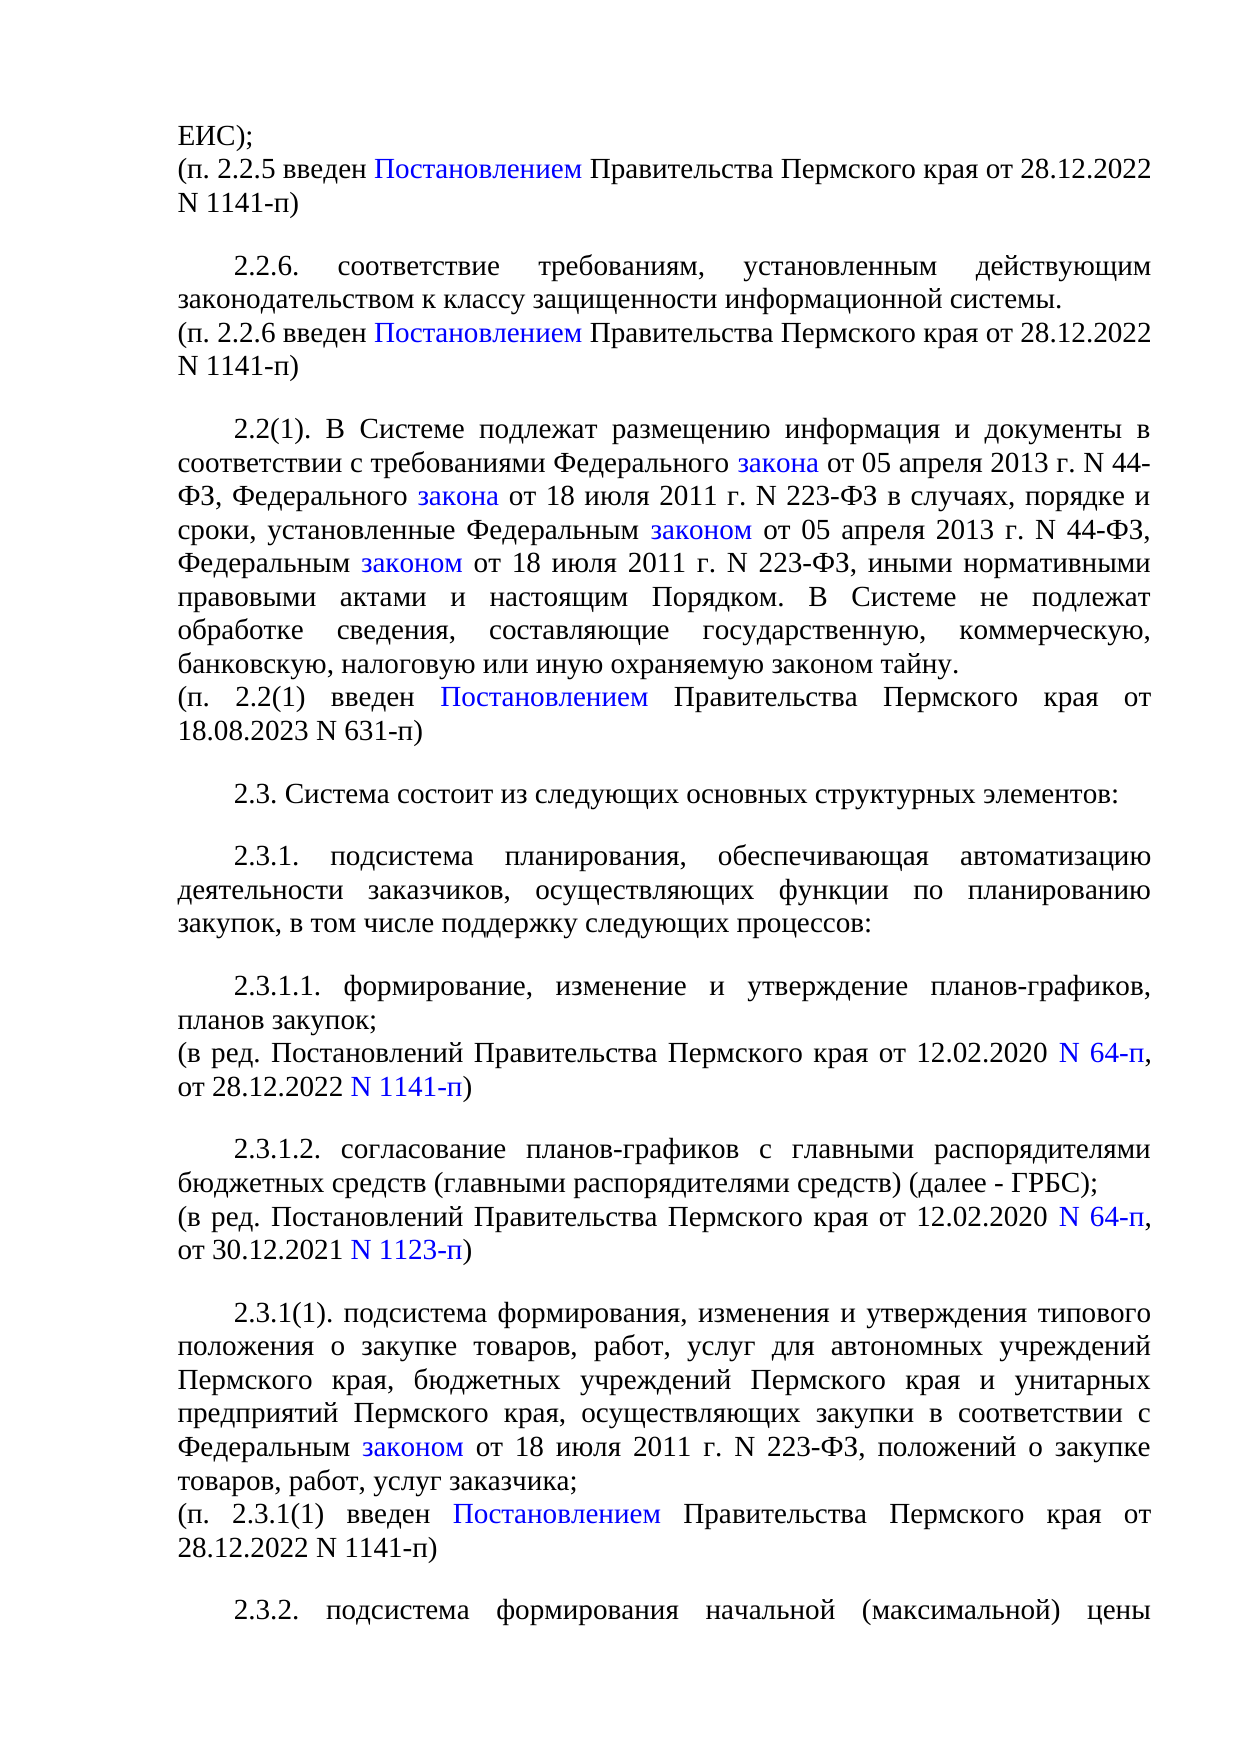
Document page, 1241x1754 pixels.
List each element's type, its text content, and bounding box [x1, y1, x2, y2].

text (в ред. Постановлений Правительства Пермского края от 12.02.2020 N 64-п, от 28.12.2022 N 1141-п) [177, 1035, 1152, 1102]
text (п. 2.2(1) введен Постановлением Правительства Пермского края от 18.08.2023 N 631-п) [177, 679, 1152, 747]
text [177, 118, 1152, 152]
text 2.3.1.1. формирование, изменение и утверждение планов-графиков, планов закупок; [177, 968, 1152, 1035]
text 2.3. Система состоит из следующих основных структурных элементов: [177, 776, 1152, 809]
text 2.3.1. подсистема планирования, обеспечивающая автоматизацию деятельности заказчиков, осуществляющих функции по планированию закупок, в том числе поддержку следующих процессов: [177, 838, 1152, 939]
text (п. 2.3.1(1) введен Постановлением Правительства Пермского края от 28.12.2022 N 1141-п) [177, 1496, 1152, 1563]
text 2.2(1). В Системе подлежат размещению информация и документы в соответствии с требованиями Федерального закона от 05 апреля 2013 г. N 44-ФЗ, Федерального закона от 18 июля 2011 г. N 223-ФЗ в случаях, порядке и сроки, установленные Федеральным законом от 05 апреля 2013 г. N 44-ФЗ, Федеральным законом от 18 июля 2011 г. N 223-ФЗ, иными нормативными правовыми актами и настоящим Порядком. В Системе не подлежат обработке сведения, составляющие государственную, коммерческую, банковскую, налоговую или иную охраняемую законом тайну. [177, 411, 1152, 679]
text (в ред. Постановлений Правительства Пермского края от 12.02.2020 N 64-п, от 30.12.2021 N 1123-п) [177, 1199, 1152, 1266]
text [177, 1592, 1152, 1626]
text (п. 2.2.5 введен Постановлением Правительства Пермского края от 28.12.2022 N 1141-п) [177, 152, 1152, 219]
text 2.2.6. соответствие требованиям, установленным действующим законодательством к классу защищенности информационной системы. [177, 248, 1152, 315]
text (п. 2.2.6 введен Постановлением Правительства Пермского края от 28.12.2022 N 1141-п) [177, 315, 1152, 382]
text 2.3.1.2. согласование планов-графиков с главными распорядителями бюджетных средств (главными распорядителями средств) (далее - ГРБС); [177, 1132, 1152, 1199]
text 2.3.1(1). подсистема формирования, изменения и утверждения типового положения о закупке товаров, работ, услуг для автономных учреждений Пермского края, бюджетных учреждений Пермского края и унитарных предприятий Пермского края, осуществляющих закупки в соответствии с Федеральным законом от 18 июля 2011 г. N 223-ФЗ, положений о закупке товаров, работ, услуг заказчика; [177, 1295, 1152, 1496]
